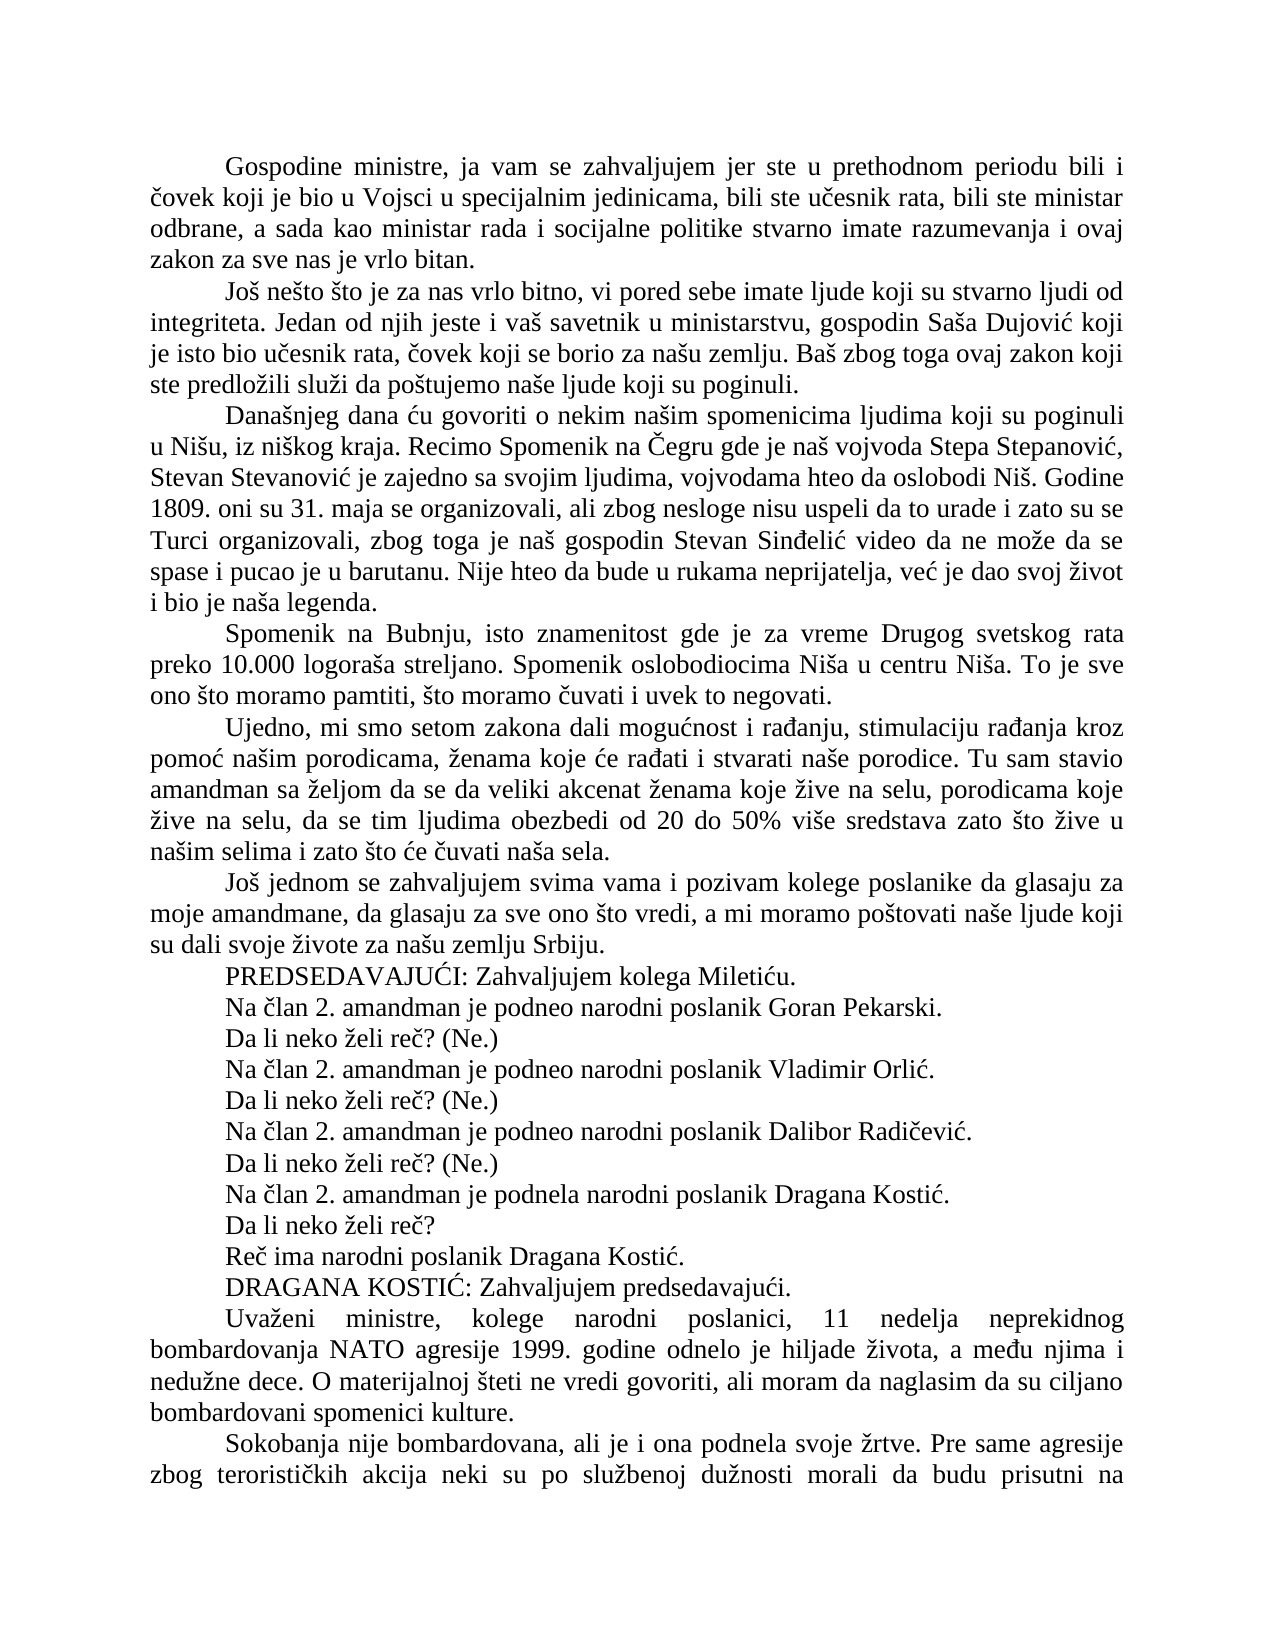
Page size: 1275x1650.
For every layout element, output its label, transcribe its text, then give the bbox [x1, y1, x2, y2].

text Današnjeg dana ću govoriti o nekim našim spomenicima ljudima koji su poginuli u Nišu, iz niškog kraja. Recimo Spomenik na Čegru gde je naš vojvoda Stepa Stepanović, Stevan Stevanović je zajedno sa svojim ljudima, vojvodama hteo da oslobodi Niš. Godine 1809. oni su 31. maja se organizovali, ali zbog nesloge nisu uspeli da to urade i zato su se Turci organizovali, zbog toga je naš gospodin Stevan Sinđelić video da ne može da se spase i pucao je u barutanu. Nije hteo da bude u rukama neprijatelja, već je dao svoj život i bio je naša legenda. [150, 399, 1125, 617]
text Još jednom se zahvaljujem svima vama i pozivam kolege poslanike da glasaju za moje amandmane, da glasaju za sve ono što vredi, a mi moramo poštovati naše ljude koji su dali svoje živote za našu zemlju Srbiju. [150, 866, 1125, 960]
text Uvaženi ministre, kolege narodni poslanici, 11 nedelja neprekidnog bombardovanja NATO agresije 1999. godine odnelo je hiljade života, a među njima i nedužne dece. O materijalnoj šteti ne vredi govoriti, ali moram da naglasim da su ciljano bombardovani spomenici kulture. [150, 1302, 1125, 1427]
text Još nešto što je za nas vrlo bitno, vi pored sebe imate ljude koji su stvarno ljudi od integriteta. Jedan od njih jeste i vaš savetnik u ministarstvu, gospodin Saša Dujović koji je isto bio učesnik rata, čovek koji se borio za našu zemlju. Baš zbog toga ovaj zakon koji ste predložili služi da poštujemo naše ljude koji su poginuli. [150, 274, 1125, 399]
text Da li neko želi reč? (Ne.) [150, 1084, 1125, 1116]
text Gospodine ministre, ja vam se zahvaljujem jer ste u prethodnom periodu bili i čovek koji je bio u Vojsci u specijalnim jedinicama, bili ste učesnik rata, bili ste ministar odbrane, a sada kao ministar rada i socijalne politike stvarno imate razumevanja i ovaj zakon za sve nas je vrlo bitan. [150, 150, 1125, 274]
text Da li neko želi reč? (Ne.) [150, 1147, 1125, 1178]
text Reč ima narodni poslanik Dragana Kostić. [150, 1240, 1125, 1271]
text Na član 2. amandman je podneo narodni poslanik Goran Pekarski. [150, 991, 1125, 1022]
text Spomenik na Bubnju, isto znamenitost gde je za vreme Drugog svetskog rata preko 10.000 logoraša streljano. Spomenik oslobodiocima Niša u centru Niša. To je sve ono što moramo pamtiti, što moramo čuvati i uvek to negovati. [150, 617, 1125, 711]
text Da li neko želi reč? (Ne.) [150, 1022, 1125, 1053]
text DRAGANA KOSTIĆ: Zahvaljujem predsedavajući. [150, 1271, 1125, 1302]
text Na član 2. amandman je podnela narodni poslanik Dragana Kostić. [150, 1178, 1125, 1209]
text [150, 1427, 1125, 1489]
text PREDSEDAVAJUĆI: Zahvaljujem kolega Miletiću. [150, 960, 1125, 991]
text Ujedno, mi smo setom zakona dali mogućnost i rađanju, stimulaciju rađanja kroz pomoć našim porodicama, ženama koje će rađati i stvarati naše porodice. Tu sam stavio amandman sa željom da se da veliki akcenat ženama koje žive na selu, porodicama koje žive na selu, da se tim ljudima obezbedi od 20 do 50% više sredstava zato što žive u našim selima i zato što će čuvati naša sela. [150, 711, 1125, 866]
text Da li neko želi reč? [150, 1209, 1125, 1240]
text Na član 2. amandman je podneo narodni poslanik Vladimir Orlić. [150, 1053, 1125, 1084]
text Na član 2. amandman je podneo narodni poslanik Dalibor Radičević. [150, 1116, 1125, 1147]
